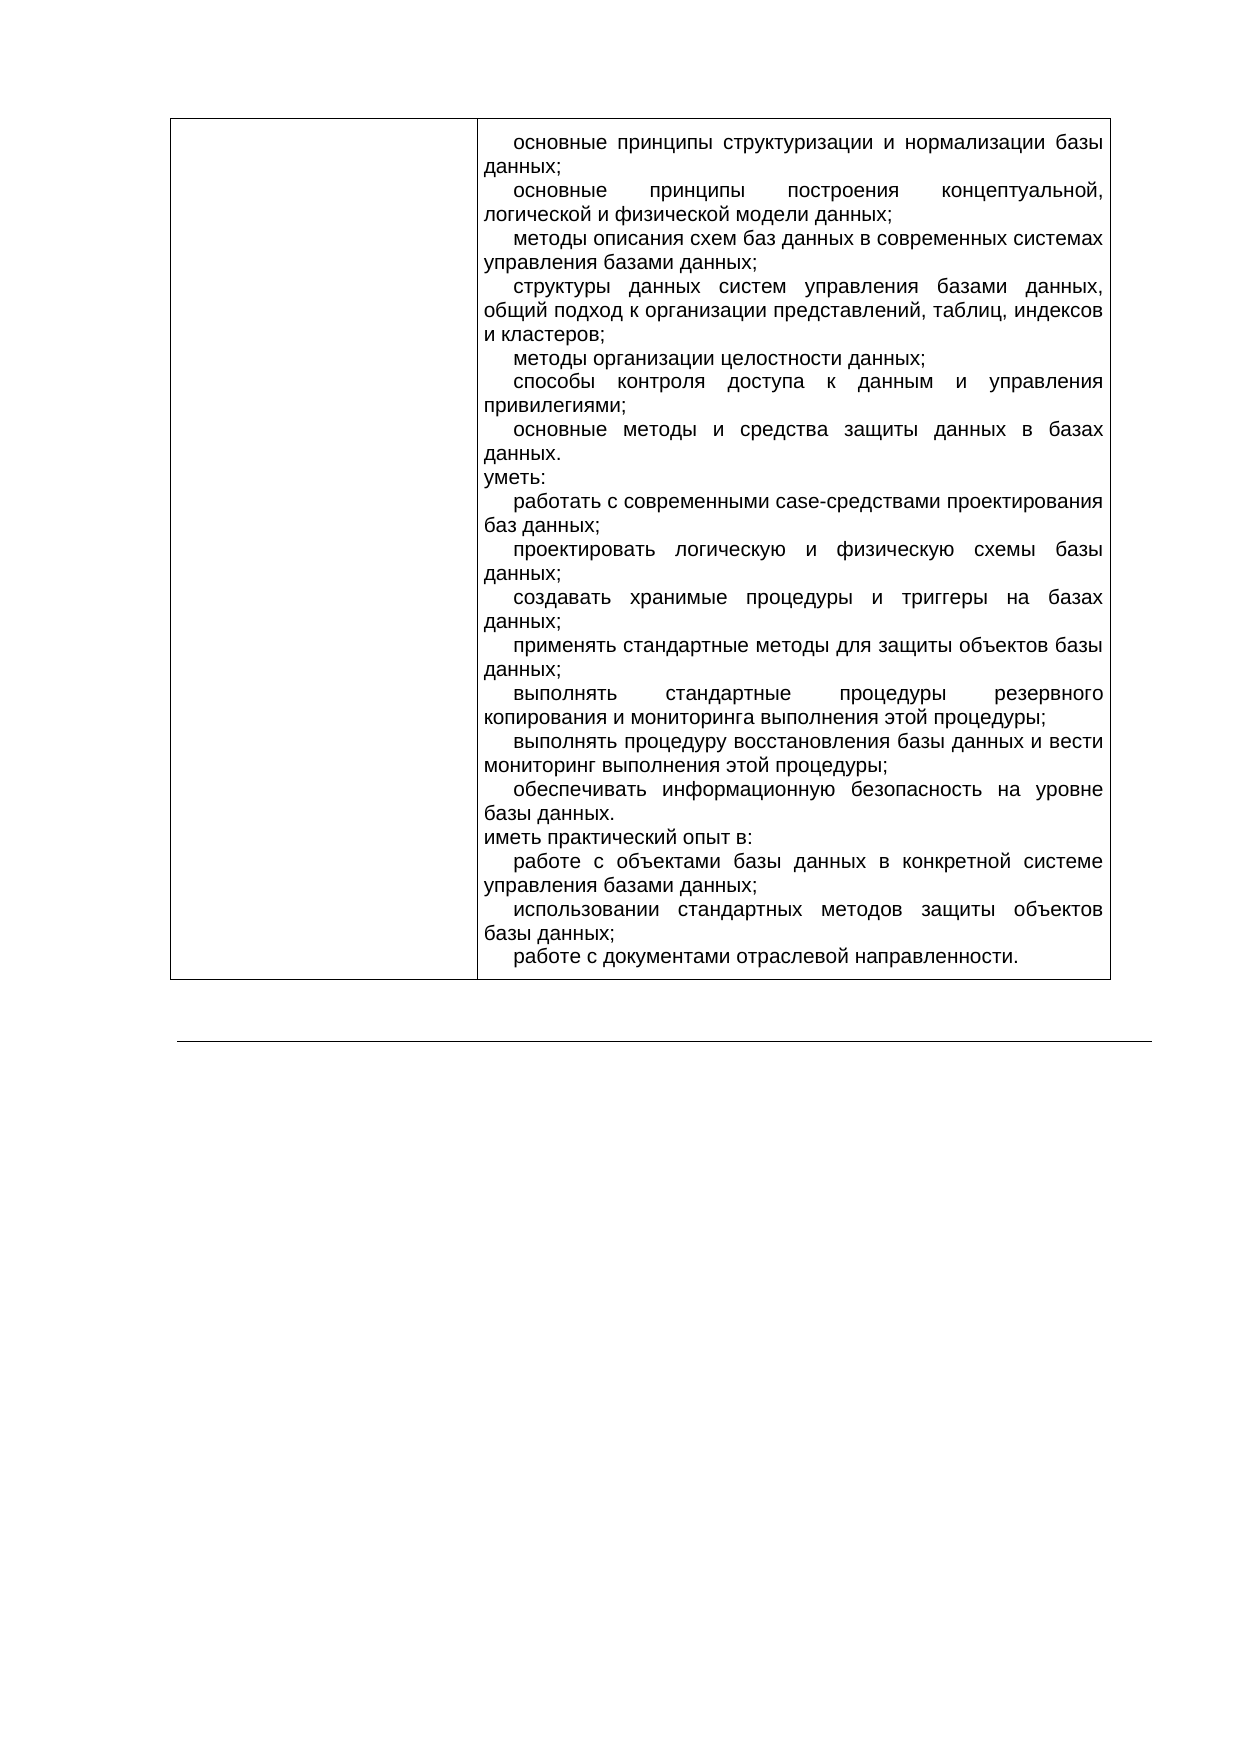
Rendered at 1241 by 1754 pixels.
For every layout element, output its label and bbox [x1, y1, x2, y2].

table_cell [171, 119, 477, 979]
table_cell [478, 119, 1110, 979]
